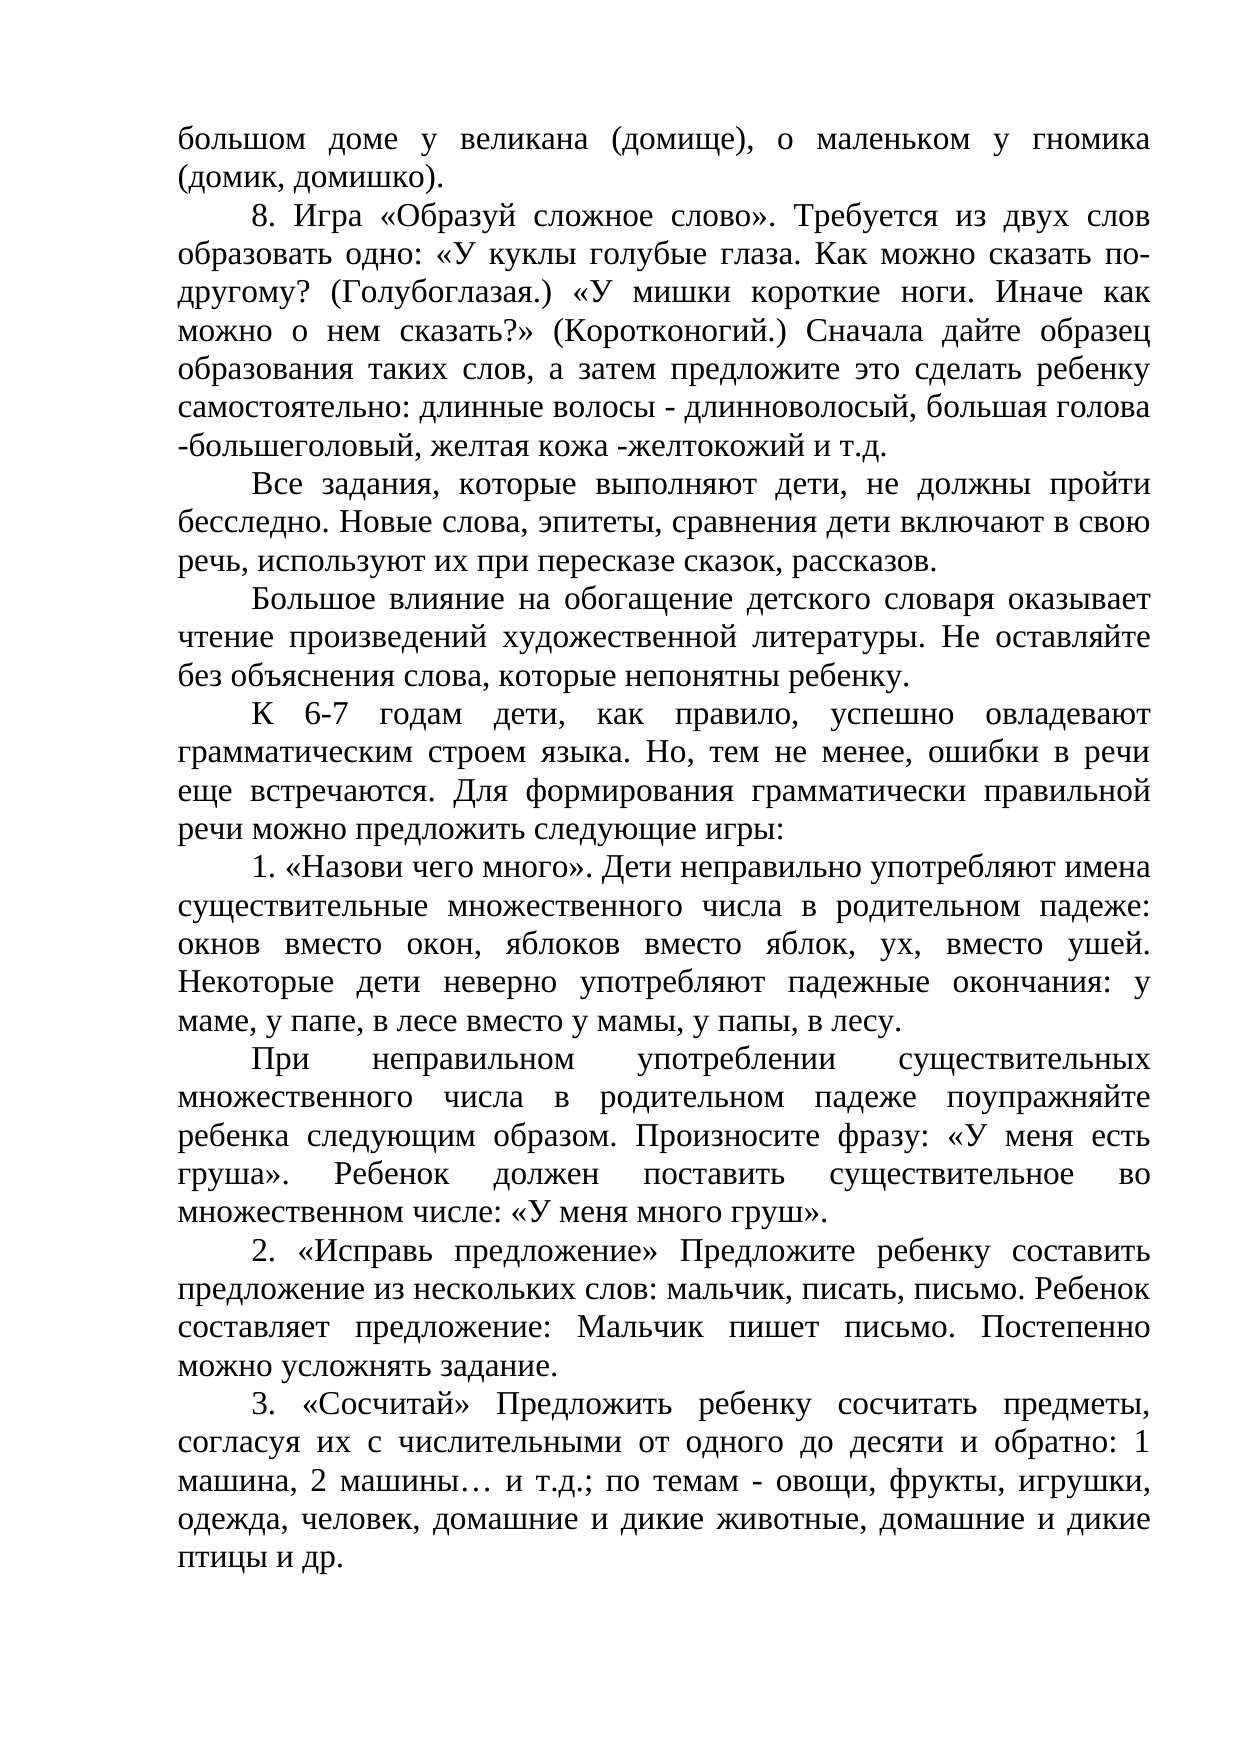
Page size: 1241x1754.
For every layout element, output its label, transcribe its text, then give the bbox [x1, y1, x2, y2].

text Все задания, которые выполняют дети, не должны пройти бесследно. Новые слова, эпитеты, сравнения дети включают в свою речь, используют их при пересказе сказок, рассказов. [177, 463, 1152, 578]
text 2. «Исправь предложение» Предложите ребенку составить предложение из нескольких слов: мальчик, писать, письмо. Ребенок составляет предложение: Мальчик пишет письмо. Постепенно можно усложнять задание. [177, 1230, 1152, 1383]
text При неправильном употреблении существительных множественного числа в родительном падеже поупражняйте ребенка следующим образом. Произносите фразу: «У меня есть груша». Ребенок должен поставить существительное во множественном числе: «У меня много груш». [177, 1038, 1152, 1230]
text 3. «Сосчитай» Предложить ребенку сосчитать предметы, согласуя их с числительными от одного до десяти и обратно: 1 машина, 2 машины… и т.д.; по темам - овощи, фрукты, игрушки, одежда, человек, домашние и дикие животные, домашние и дикие птицы и др. [177, 1383, 1152, 1575]
text Большое влияние на обогащение детского словаря оказывает чтение произведений художественной литературы. Не оставляйте без объяснения слова, которые непонятны ребенку. [177, 578, 1152, 693]
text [177, 118, 1152, 195]
text К 6-7 годам дети, как правило, успешно овладевают грамматическим строем языка. Но, тем не менее, ошибки в речи еще встречаются. Для формирования грамматически правильной речи можно предложить следующие игры: [177, 693, 1152, 846]
text 1. «Назови чего много». Дети неправильно употребляют имена существительные множественного числа в родительном падеже: окнов вместо окон, яблоков вместо яблок, ух, вместо ушей. Некоторые дети неверно употребляют падежные окончания: у маме, у папе, в лесе вместо у мамы, у папы, в лесу. [177, 846, 1152, 1038]
text 8. Игра «Образуй сложное слово». Требуется из двух слов образовать одно: «У куклы голубые глаза. Как можно сказать по-другому? (Голубоглазая.) «У мишки короткие ноги. Иначе как можно о нем сказать?» (Коротконогий.) Сначала дайте образец образования таких слов, а затем предложите это сделать ребенку самостоятельно: длинные волосы - длинноволосый, большая голова -большеголовый, желтая кожа -желтокожий и т.д. [177, 195, 1152, 463]
